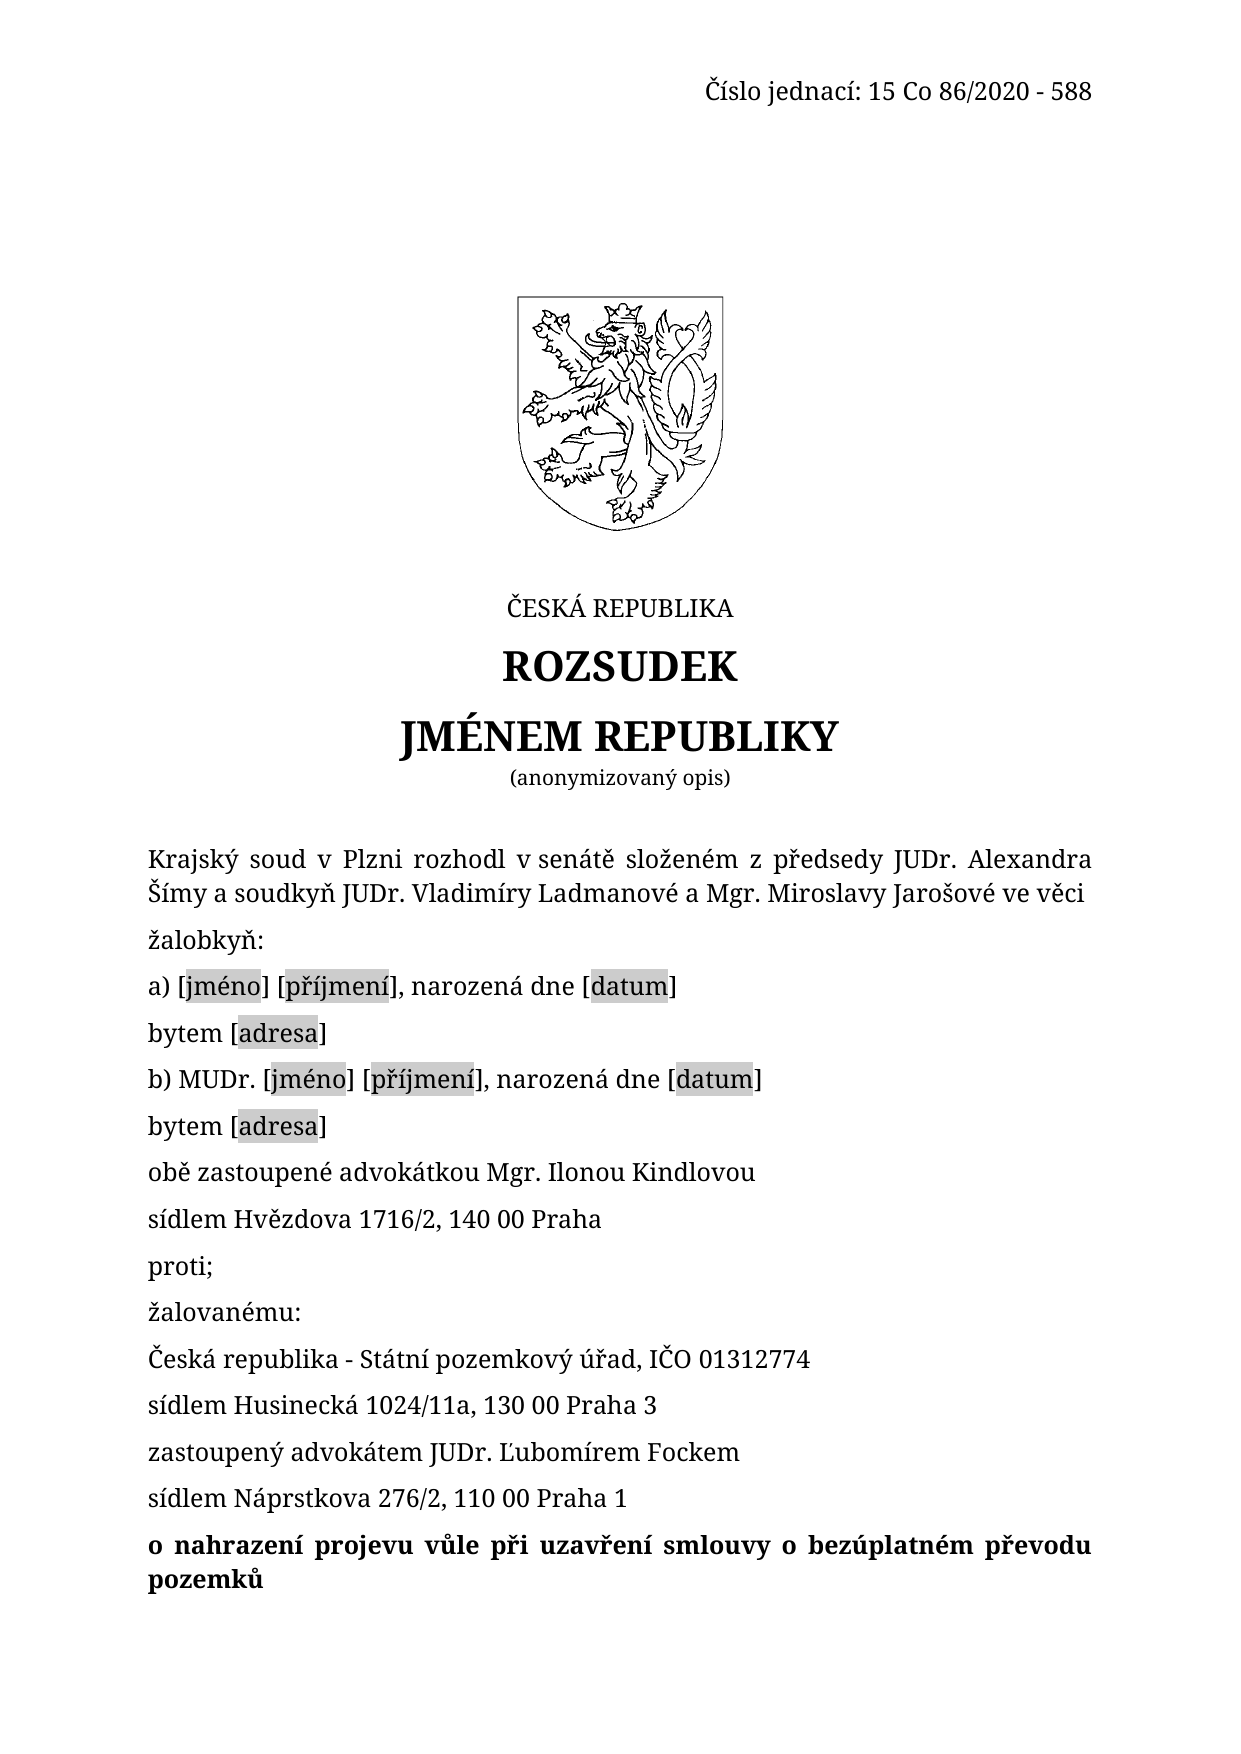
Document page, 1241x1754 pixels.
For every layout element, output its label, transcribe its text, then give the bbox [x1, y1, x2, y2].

text Česká republika - Státní pozemkový úřad, IČO 01312774 [148, 1341, 1093, 1375]
text JMÉNEM REPUBLIKY (anonymizovaný opis) [148, 706, 1093, 792]
text b) MUDr. [jméno] [příjmení], narozená dne [datum] [474, 1062, 676, 1096]
text Krajský soud v Plzni rozhodl v senátě složeném z předsedy JUDr. Alexandra Šímy a soudkyň JUDr. Vladimíry Ladmanové a Mgr. Miroslavy Jarošové ve věci [148, 842, 1093, 910]
text proti; [148, 1248, 1093, 1282]
text sídlem Husinecká 1024/11a, 130 00 Praha 3 [148, 1388, 1093, 1422]
text žalovanému: [148, 1295, 1093, 1329]
text žalobkyň: [148, 922, 1093, 956]
text sídlem Náprstkova 276/2, 110 00 Praha 1 [148, 1481, 1093, 1515]
text sídlem Hvězdova 1716/2, 140 00 Praha [148, 1202, 1093, 1236]
picture [516, 295, 724, 532]
text a) [jméno] [příjmení], narozená dne [datum] [389, 969, 591, 1003]
text obě zastoupené advokátkou Mgr. Ilonou Kindlovou [148, 1155, 1093, 1189]
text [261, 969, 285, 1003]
text bytem [adresa] [148, 1015, 238, 1049]
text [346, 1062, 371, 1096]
text bytem [adresa] [318, 1015, 1093, 1049]
text a) [jméno] [příjmení], narozená dne [datum] [668, 969, 1093, 1003]
text b) MUDr. [jméno] [příjmení], narozená dne [datum] [753, 1062, 1093, 1096]
text zastoupený advokátem JUDr. Ľubomírem Fockem [148, 1434, 1093, 1468]
text ROZSUDEK [148, 637, 1093, 694]
text o nahrazení projevu vůle při uzavření smlouvy o bezúplatném převodu pozemků [148, 1528, 1093, 1596]
text ČESKÁ REPUBLIKA [148, 148, 1093, 625]
text b) MUDr. [jméno] [příjmení], narozená dne [datum] [148, 1062, 271, 1096]
text bytem [adresa] [148, 1108, 1093, 1143]
